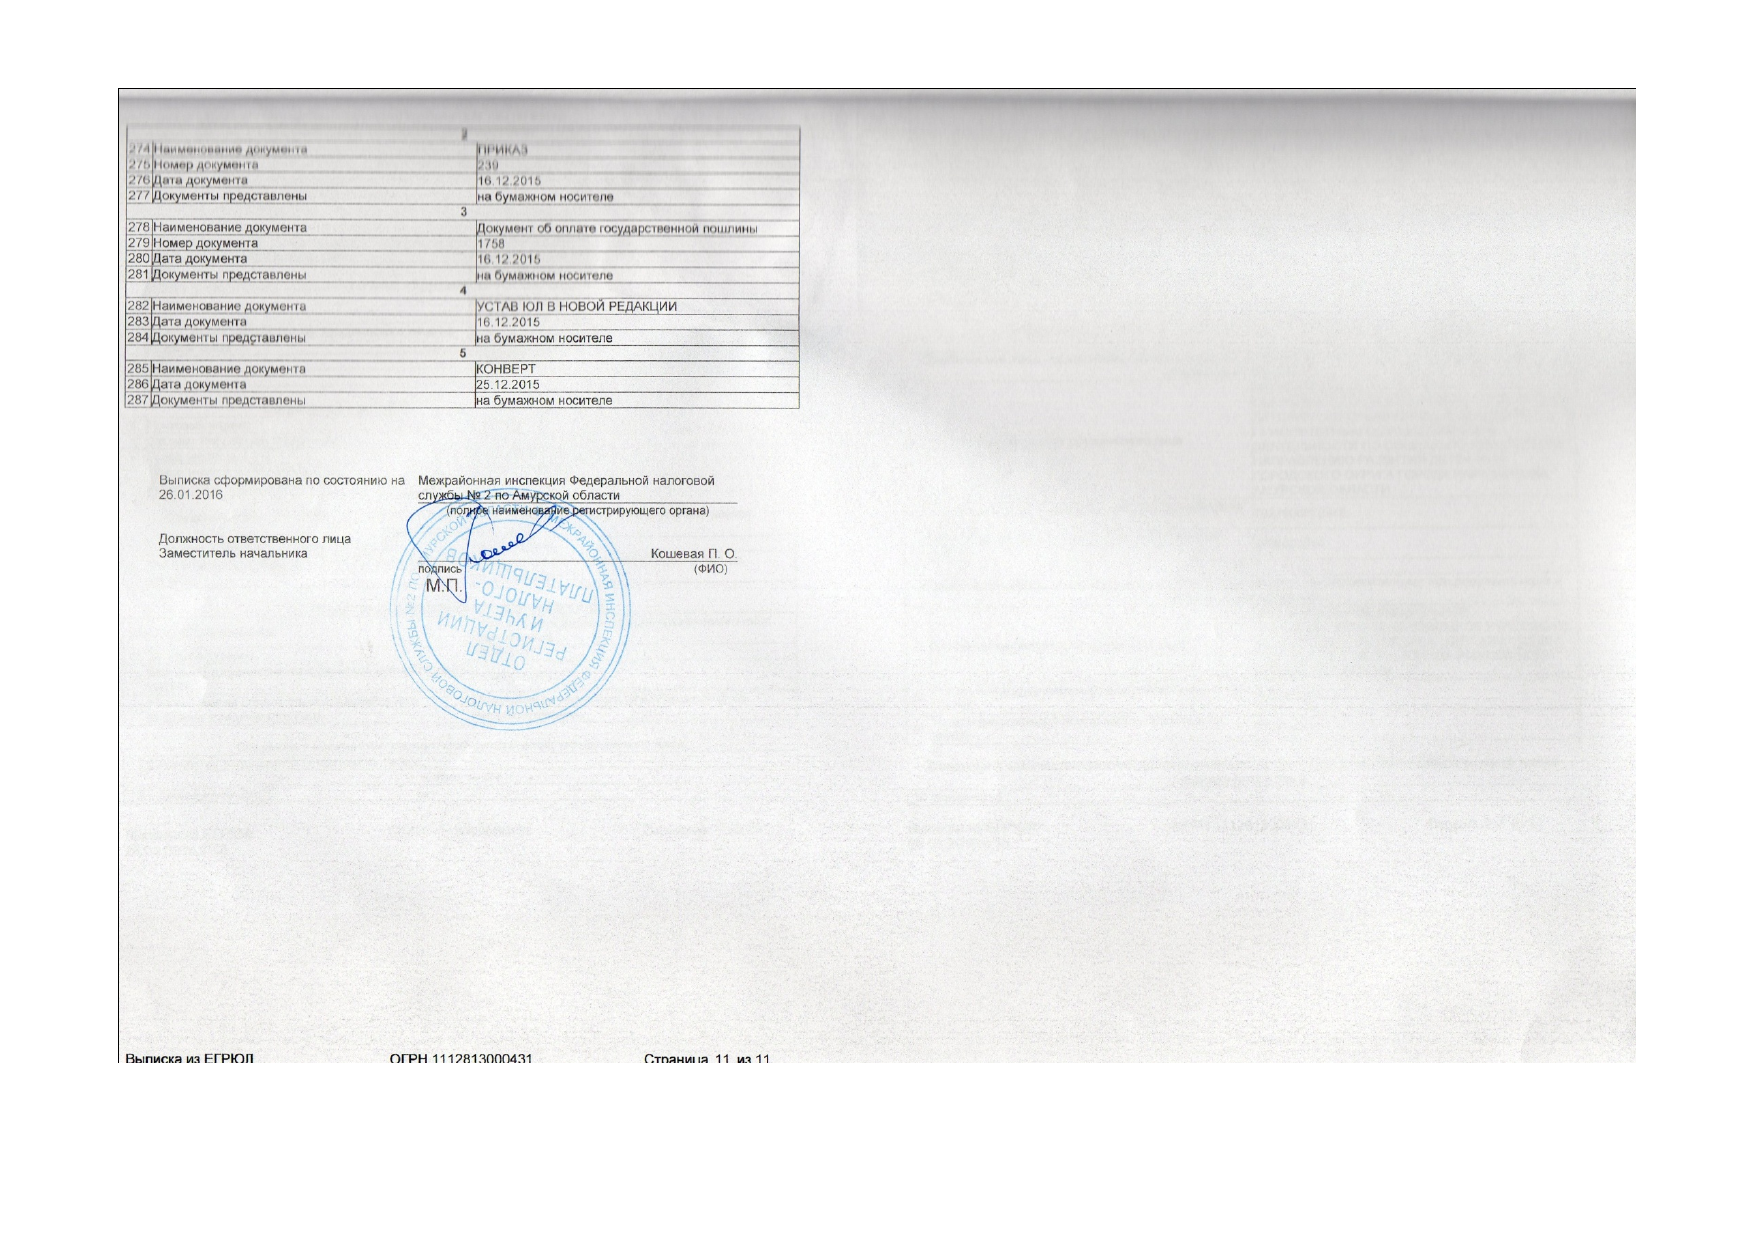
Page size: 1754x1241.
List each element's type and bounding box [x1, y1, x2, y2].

picture [118, 88, 1636, 1063]
